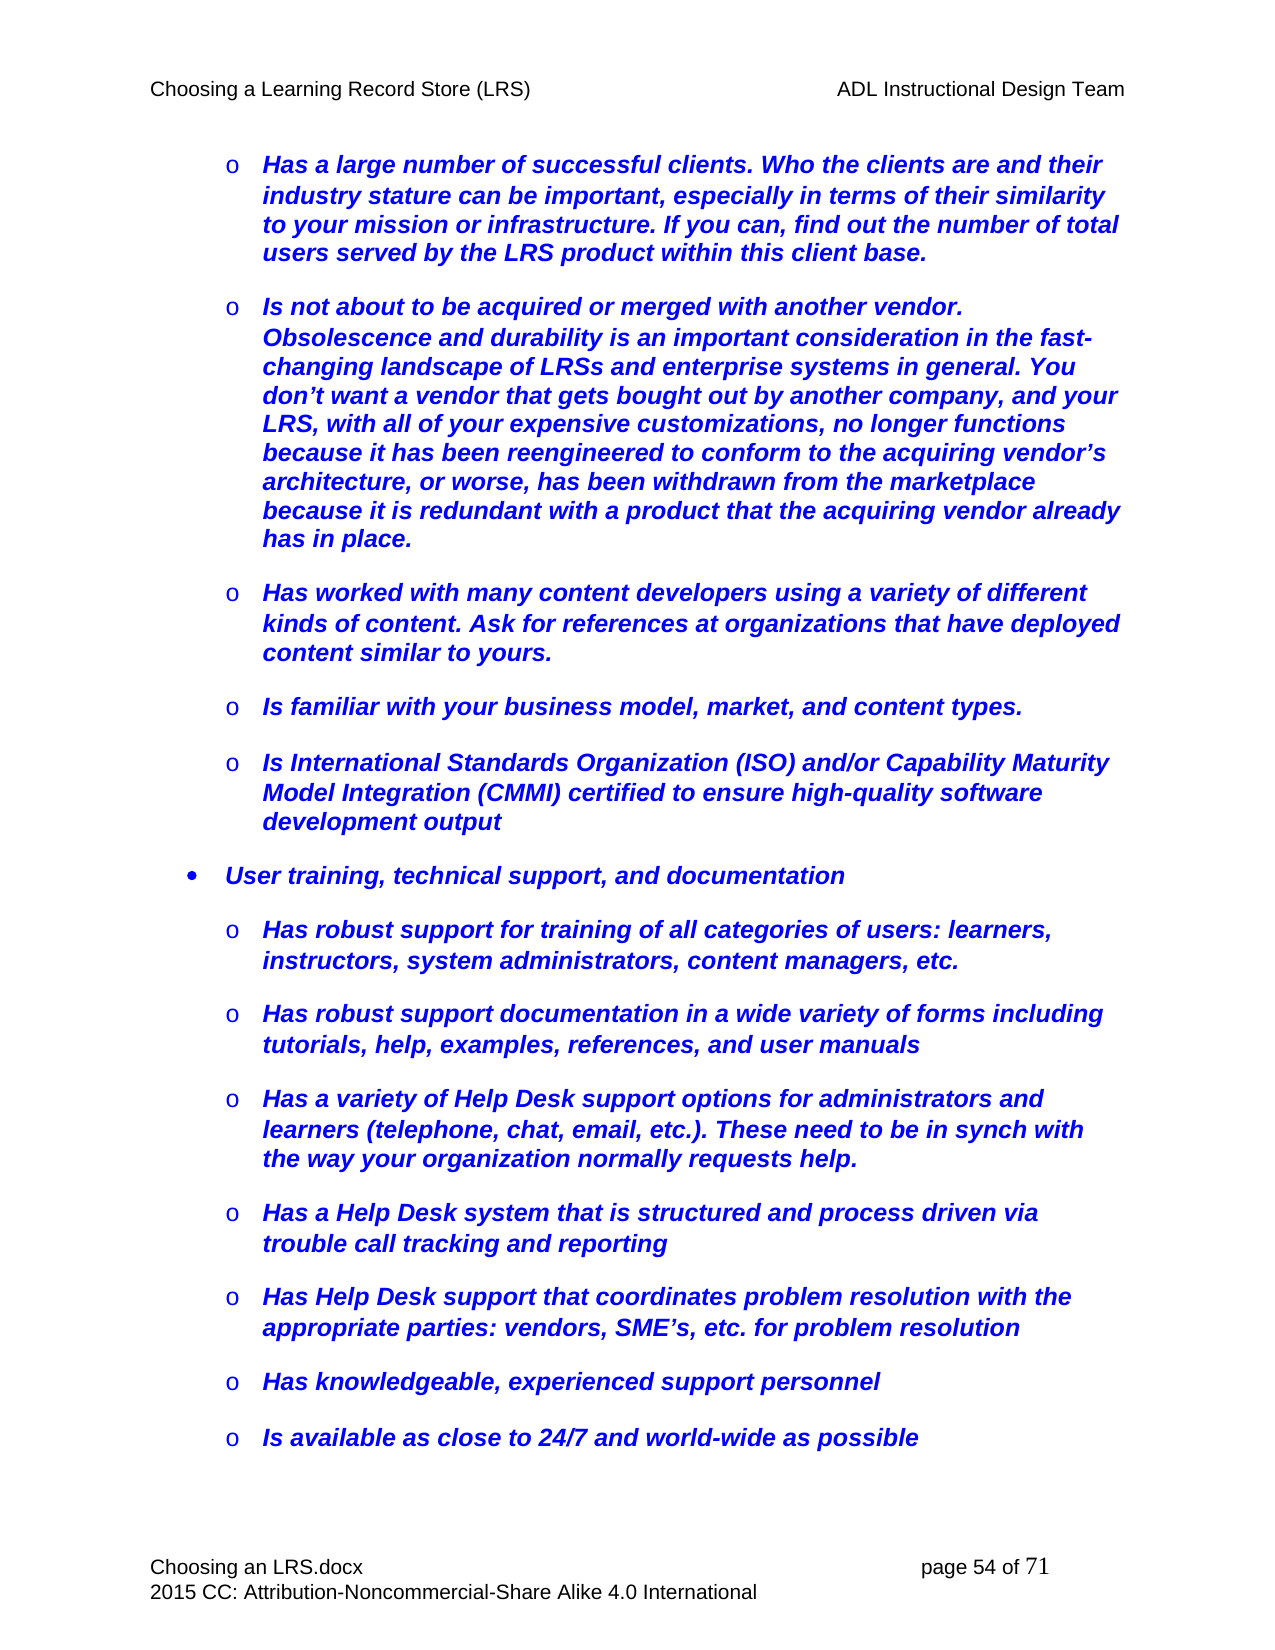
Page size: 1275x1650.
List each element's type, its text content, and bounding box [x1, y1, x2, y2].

list Has a large number of successful clients. Who the clients are and their industry stature can be important, especially in terms of their similarity to your mission or infrastructure. If you can, find out the number of total users served by the LRS product within this client base. [225, 150, 1125, 267]
list Has knowledgeable, experienced support personnel [225, 1367, 1125, 1398]
list Is familiar with your business model, market, and content types. [225, 692, 1125, 722]
list Is not about to be acquired or merged with another vendor. Obsolescence and durability is an important consideration in the fast-changing landscape of LRSs and enterprise systems in general. You don’t want a vendor that gets bought out by another company, and your LRS, with all of your expensive customizations, no longer functions because it has been reengineered to conform to the acquiring vendor’s architecture, or worse, has been withdrawn from the marketplace because it is redundant with a product that the acquiring vendor already has in place. [225, 292, 1125, 553]
list Has worked with many content developers using a variety of different kinds of content. Ask for references at organizations that have deployed content similar to yours. [225, 578, 1125, 667]
list Has robust support documentation in a wide variety of forms including tutorials, help, examples, references, and user manuals [225, 999, 1125, 1059]
list Has a variety of Help Desk support options for administrators and learners (telephone, chat, email, etc.). These need to be in synch with the way your organization normally requests help. [225, 1084, 1125, 1173]
list Has robust support for training of all categories of users: learners, instructors, system administrators, content managers, etc. [225, 915, 1125, 974]
text User training, technical support, and documentation [187, 861, 1125, 890]
list Has Help Desk support that coordinates problem resolution with the appropriate parties: vendors, SME’s, etc. for problem resolution [225, 1282, 1125, 1342]
list Is available as close to 24/7 and world-wide as possible [225, 1423, 1125, 1454]
list Is International Standards Organization (ISO) and/or Capability Maturity Model Integration (CMMI) certified to ensure high-quality software development output [225, 747, 1125, 836]
list Has a Help Desk system that is structured and process driven via trouble call tracking and reporting [225, 1198, 1125, 1257]
